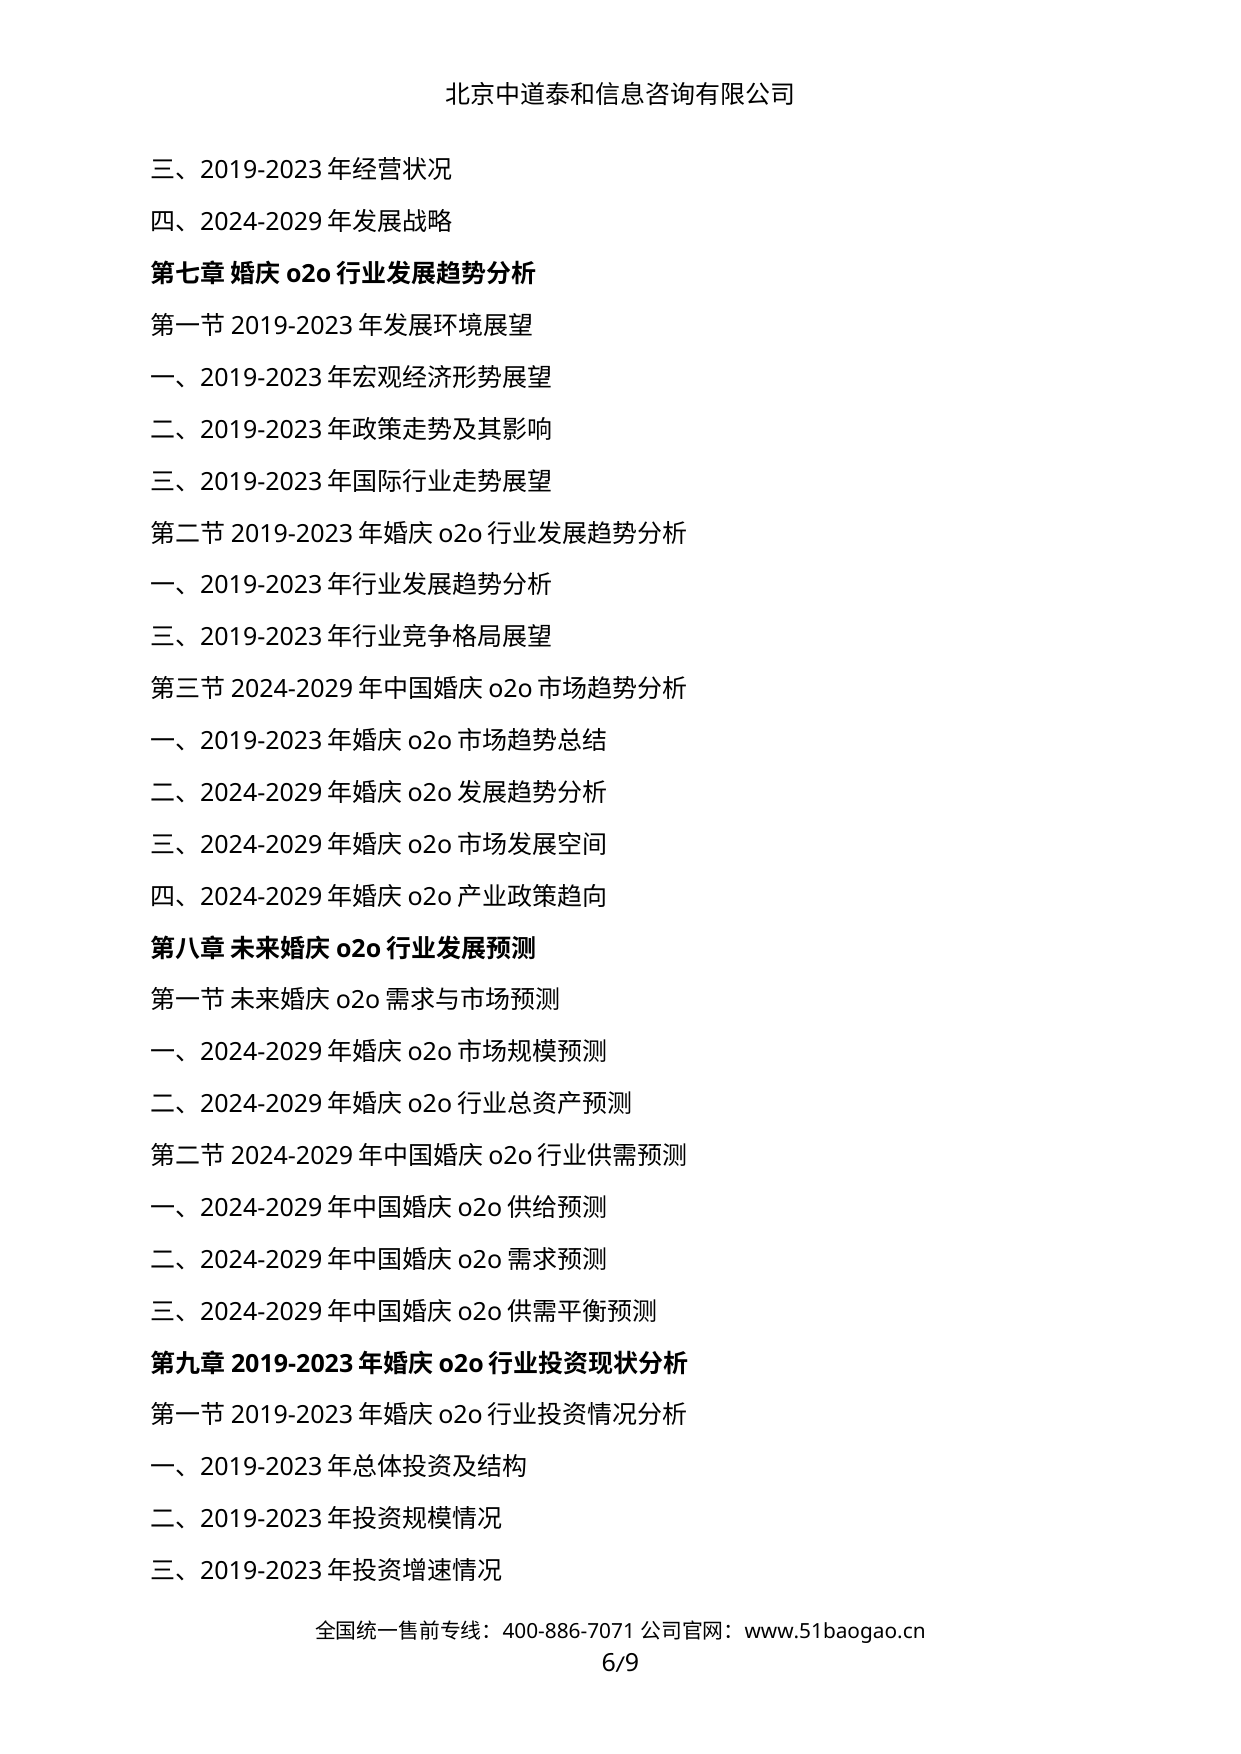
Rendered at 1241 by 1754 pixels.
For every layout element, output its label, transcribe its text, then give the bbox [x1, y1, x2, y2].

text 第一节 2019-2023年婚庆o2o行业投资情况分析 [150, 1395, 1090, 1431]
text 四、2024-2029年发展战略 [150, 202, 1090, 238]
text 第三节 2024-2029年中国婚庆o2o市场趋势分析 [150, 669, 1090, 705]
text 一、2019-2023年宏观经济形势展望 [150, 357, 1090, 394]
text 二、2024-2029年婚庆o2o行业总资产预测 [150, 1084, 1090, 1120]
text 第一节 未来婚庆o2o需求与市场预测 [150, 980, 1090, 1016]
text 四、2024-2029年婚庆o2o产业政策趋向 [150, 876, 1090, 912]
text 第一节 2019-2023年发展环境展望 [150, 306, 1090, 342]
text 三、2019-2023年行业竞争格局展望 [150, 617, 1090, 653]
text 三、2024-2029年婚庆o2o市场发展空间 [150, 824, 1090, 861]
text 二、2024-2029年中国婚庆o2o需求预测 [150, 1239, 1090, 1276]
text 一、2019-2023年总体投资及结构 [150, 1447, 1090, 1483]
text 二、2024-2029年婚庆o2o发展趋势分析 [150, 772, 1090, 809]
text 一、2019-2023年婚庆o2o市场趋势总结 [150, 721, 1090, 757]
text 第二节 2019-2023年婚庆o2o行业发展趋势分析 [150, 513, 1090, 549]
text 三、2019-2023年投资增速情况 [150, 1551, 1090, 1587]
text 一、2024-2029年婚庆o2o市场规模预测 [150, 1032, 1090, 1068]
text 一、2024-2029年中国婚庆o2o供给预测 [150, 1187, 1090, 1224]
text 三、2024-2029年中国婚庆o2o供需平衡预测 [150, 1291, 1090, 1327]
text 二、2019-2023年政策走势及其影响 [150, 409, 1090, 446]
text 二、2019-2023年投资规模情况 [150, 1499, 1090, 1535]
text 第九章 2019-2023年婚庆o2o行业投资现状分析 [150, 1343, 1090, 1379]
text 第七章 婚庆o2o行业发展趋势分析 [150, 254, 1090, 290]
text 三、2019-2023年国际行业走势展望 [150, 461, 1090, 497]
text 一、2019-2023年行业发展趋势分析 [150, 565, 1090, 601]
text 第二节 2024-2029年中国婚庆o2o行业供需预测 [150, 1136, 1090, 1172]
text 三、2019-2023年经营状况 [150, 150, 1090, 186]
text 第八章 未来婚庆o2o行业发展预测 [150, 928, 1090, 964]
